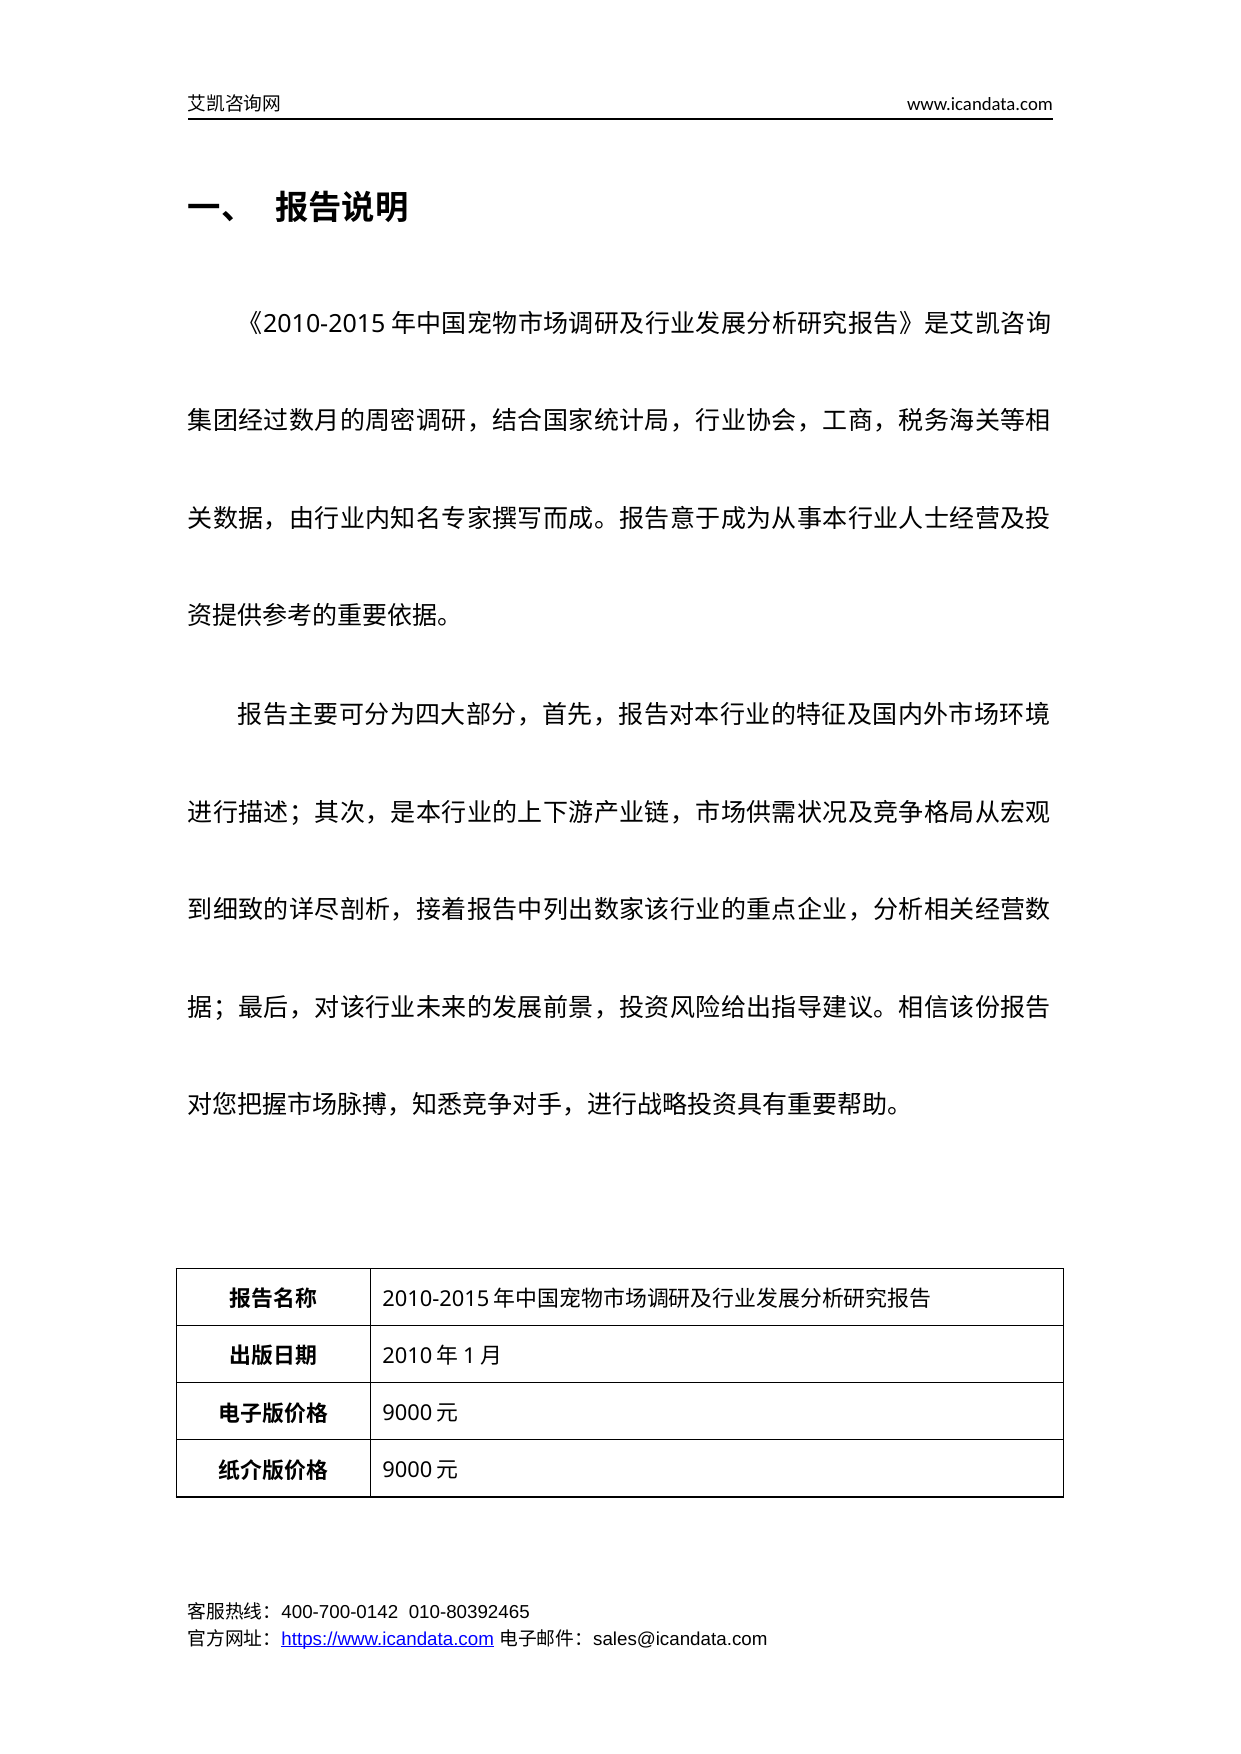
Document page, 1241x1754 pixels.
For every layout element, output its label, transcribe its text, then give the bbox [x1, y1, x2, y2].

table_cell 电子版价格 [177, 1383, 370, 1439]
table_header 2010-2015年中国宠物市场调研及行业发展分析研究报告 [371, 1269, 1063, 1325]
text 报告主要可分为四大部分，首先，报告对本行业的特征及国内外市场环境进行描述；其次，是本行业的上下游产业链，市场供需状况及竞争格局从宏观到细致的详尽剖析，接着报告中列出数家该行业的重点企业，分析相关经营数据；最后，对该行业未来的发展前景，投资风险给出指导建议。相信该份报告对您把握市场脉搏，知悉竞争对手，进行战略投资具有重要帮助。 [187, 681, 1053, 1136]
table_cell 纸介版价格 [177, 1440, 370, 1496]
table_cell 9000元 [371, 1383, 1063, 1439]
table_cell 2010年1月 [371, 1326, 1063, 1382]
table_header 报告名称 [177, 1269, 370, 1325]
table_cell 9000元 [371, 1440, 1063, 1496]
table_cell 出版日期 [177, 1326, 370, 1382]
subtitle 报告说明 [187, 172, 1053, 237]
text 《2010-2015年中国宠物市场调研及行业发展分析研究报告》是艾凯咨询集团经过数月的周密调研，结合国家统计局，行业协会，工商，税务海关等相关数据，由行业内知名专家撰写而成。报告意于成为从事本行业人士经营及投资提供参考的重要依据。 [187, 289, 1053, 646]
